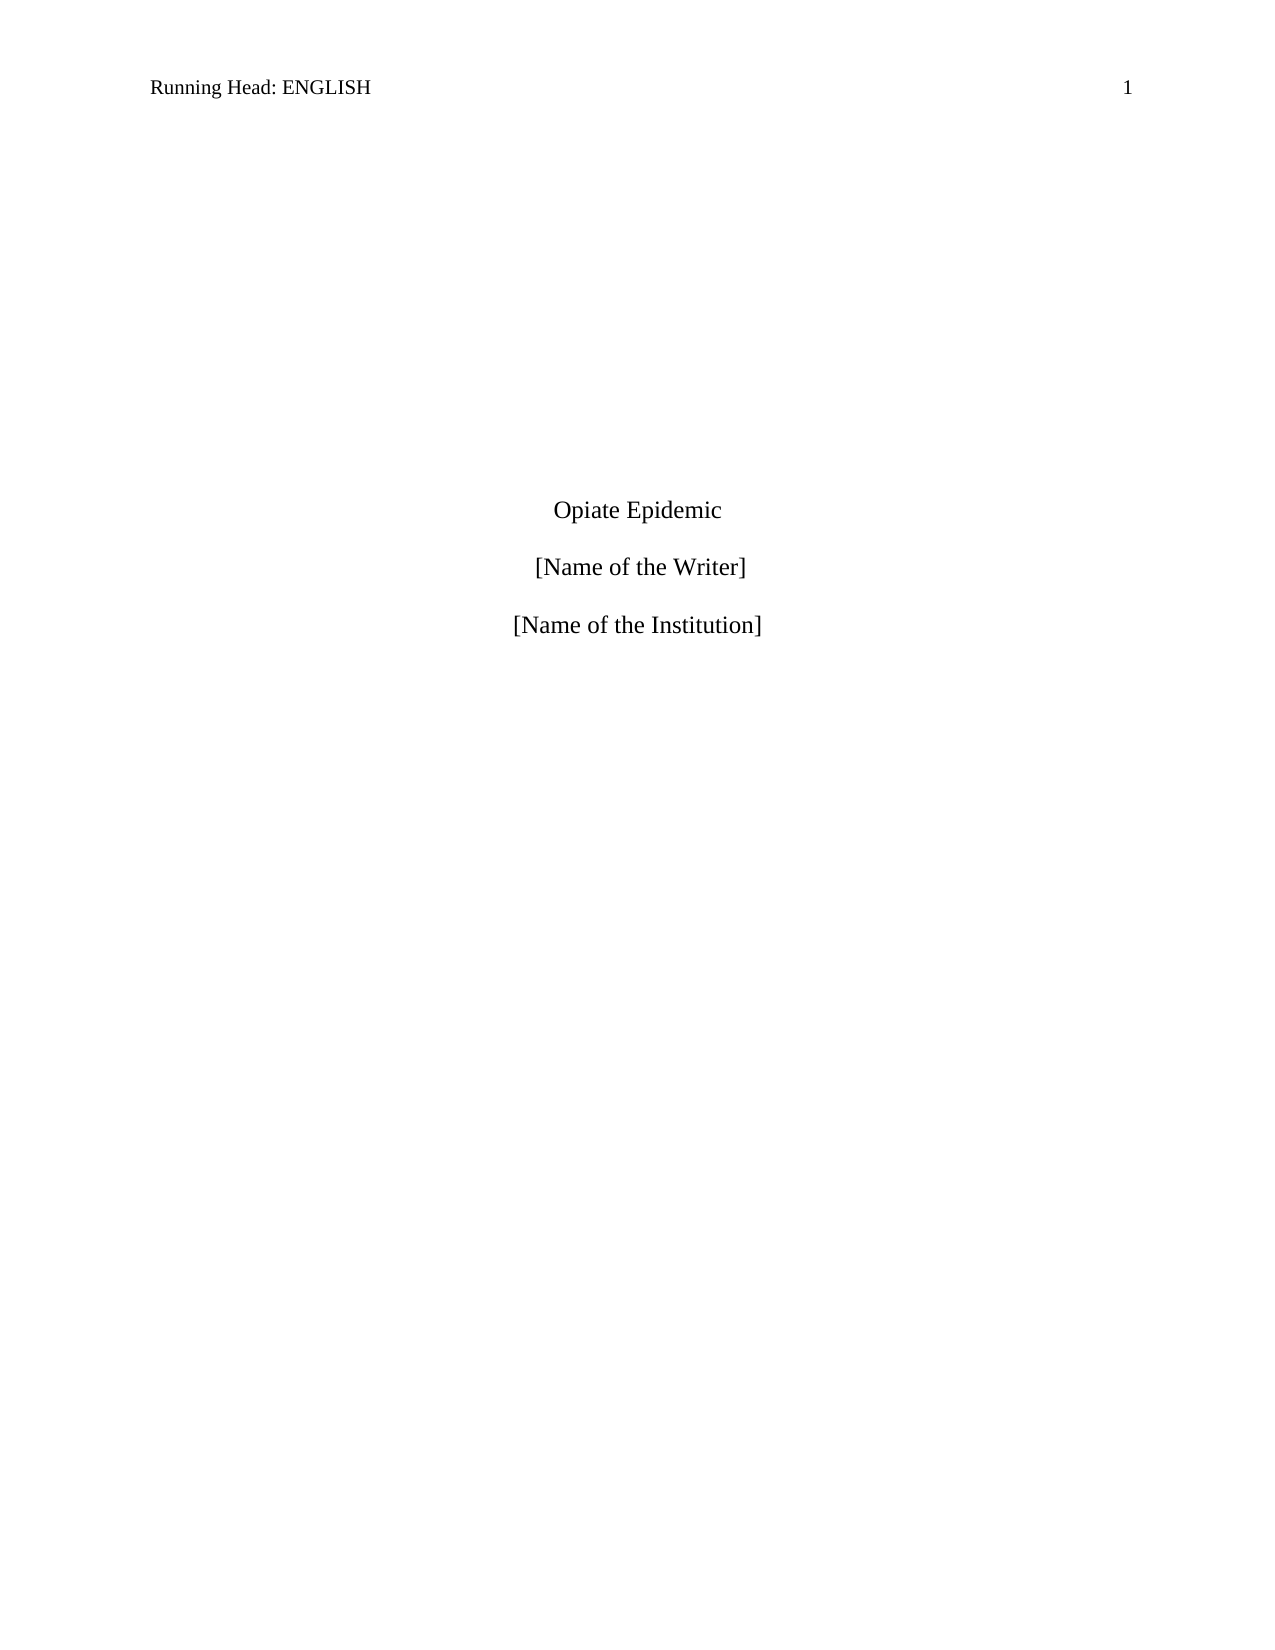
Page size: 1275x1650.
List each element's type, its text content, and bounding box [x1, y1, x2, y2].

text Opiate Epidemic [150, 495, 1125, 524]
text [Name of the Institution] [150, 610, 1125, 639]
text [Name of the Writer] [150, 552, 1125, 581]
